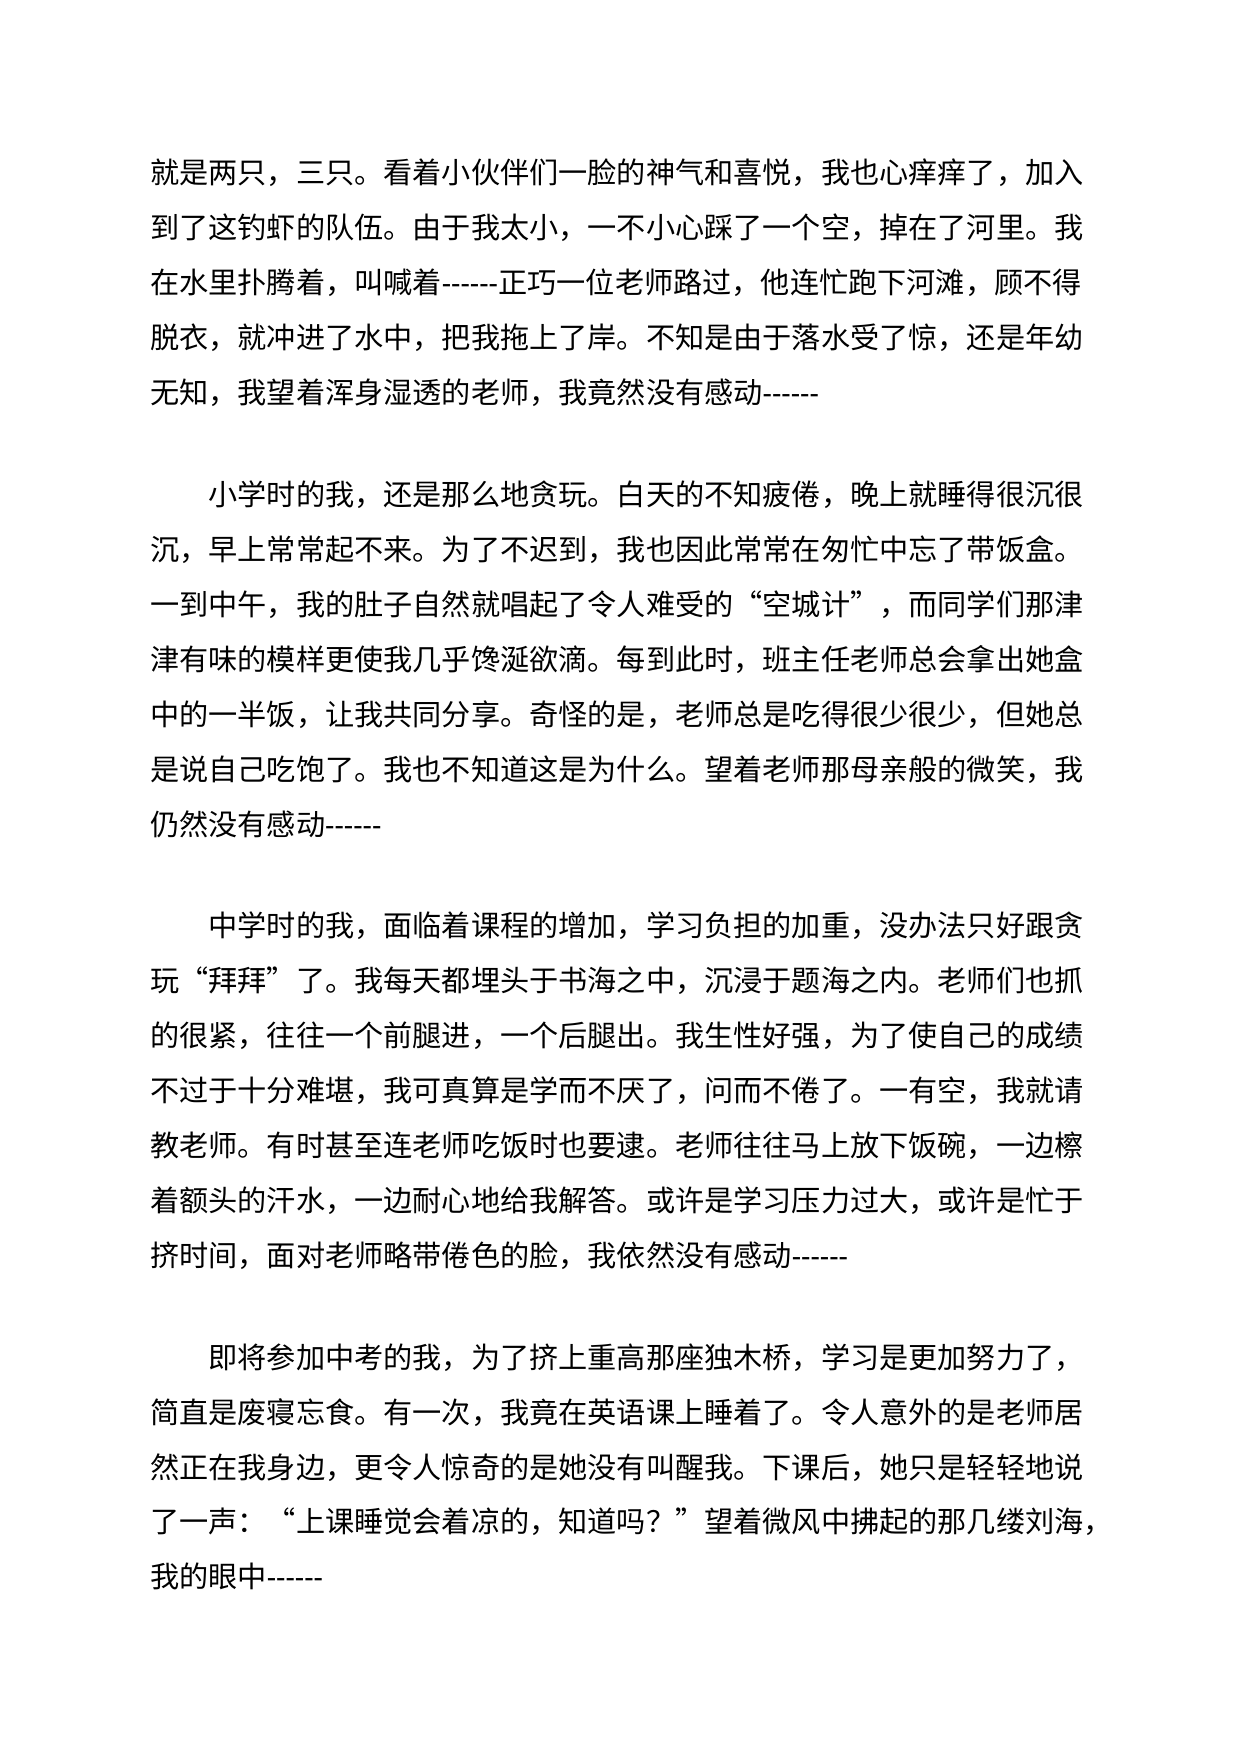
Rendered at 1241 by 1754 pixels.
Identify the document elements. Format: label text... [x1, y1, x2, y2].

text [150, 150, 1090, 412]
text 小学时的我，还是那么地贪玩。白天的不知疲倦，晚上就睡得很沉很沉，早上常常起不来。为了不迟到，我也因此常常在匆忙中忘了带饭盒。一到中午，我的肚子自然就唱起了令人难受的“空城计”，而同学们那津津有味的模样更使我几乎馋涎欲滴。每到此时，班主任老师总会拿出她盒中的一半饭，让我共同分享。奇怪的是，老师总是吃得很少很少，但她总是说自己吃饱了。我也不知道这是为什么。望着老师那母亲般的微笑，我仍然没有感动------ [150, 472, 1090, 843]
text 中学时的我，面临着课程的增加，学习负担的加重，没办法只好跟贪玩“拜拜”了。我每天都埋头于书海之中，沉浸于题海之内。老师们也抓的很紧，往往一个前腿进，一个后腿出。我生性好强，为了使自己的成绩不过于十分难堪，我可真算是学而不厌了，问而不倦了。一有空，我就请教老师。有时甚至连老师吃饭时也要逮。老师往往马上放下饭碗，一边檫着额头的汗水，一边耐心地给我解答。或许是学习压力过大，或许是忙于挤时间，面对老师略带倦色的脸，我依然没有感动------ [150, 903, 1090, 1275]
text 即将参加中考的我，为了挤上重高那座独木桥，学习是更加努力了，简直是废寝忘食。有一次，我竟在英语课上睡着了。令人意外的是老师居然正在我身边，更令人惊奇的是她没有叫醒我。下课后，她只是轻轻地说了一声：“上课睡觉会着凉的，知道吗？”望着微风中拂起的那几缕刘海，我的眼中------ [150, 1334, 1090, 1596]
